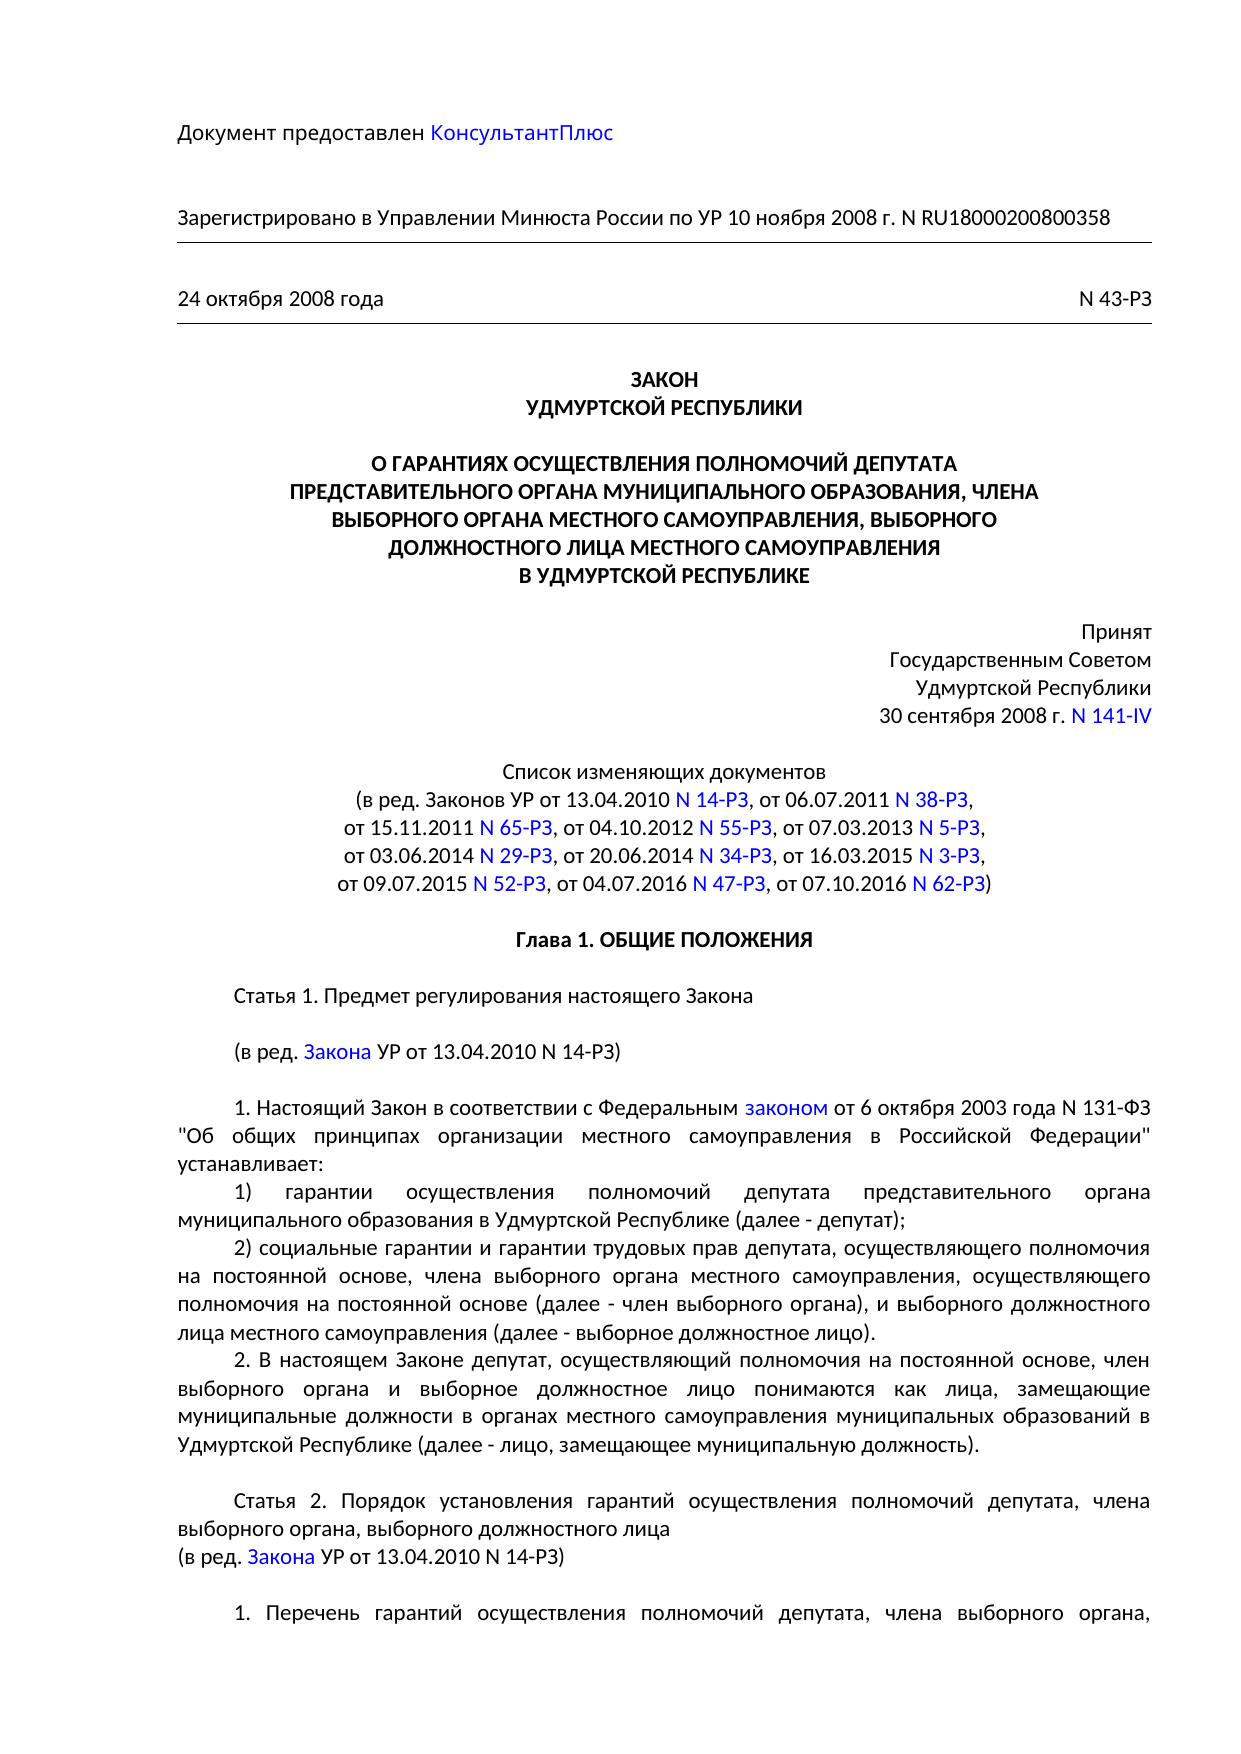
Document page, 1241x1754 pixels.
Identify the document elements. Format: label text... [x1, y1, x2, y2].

text Государственным Советом [177, 645, 1152, 673]
text Принят [177, 617, 1152, 645]
title Документ предоставлен КонсультантПлюс [177, 118, 1152, 175]
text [177, 1598, 1152, 1626]
text 1) гарантии осуществления полномочий депутата представительного органа муниципального образования в Удмуртской Республике (далее - депутат); [177, 1177, 1152, 1233]
text 2) социальные гарантии и гарантии трудовых прав депутата, осуществляющего полномочия на постоянной основе, члена выборного органа местного самоуправления, осуществляющего полномочия на постоянной основе (далее - член выборного органа), и выборного должностного лица местного самоуправления (далее - выборное должностное лицо). [177, 1233, 1152, 1346]
text Статья 1. Предмет регулирования настоящего Закона [177, 981, 1152, 1009]
text (в ред. Законов УР от 13.04.2010 N 14-РЗ, от 06.07.2011 N 38-РЗ, [177, 785, 1152, 813]
title ПРЕДСТАВИТЕЛЬНОГО ОРГАНА МУНИЦИПАЛЬНОГО ОБРАЗОВАНИЯ, ЧЛЕНА [177, 477, 1152, 505]
text от 09.07.2015 N 52-РЗ, от 04.07.2016 N 47-РЗ, от 07.10.2016 N 62-РЗ) [177, 869, 1152, 897]
text Список изменяющих документов [177, 757, 1152, 785]
text Статья 2. Порядок установления гарантий осуществления полномочий депутата, члена выборного органа, выборного должностного лица [177, 1486, 1152, 1542]
title ЗАКОН [177, 365, 1152, 393]
text Удмуртской Республики [177, 673, 1152, 701]
title ВЫБОРНОГО ОРГАНА МЕСТНОГО САМОУПРАВЛЕНИЯ, ВЫБОРНОГО [177, 505, 1152, 533]
table_header N 43-РЗ [664, 284, 1152, 312]
title УДМУРТСКОЙ РЕСПУБЛИКИ [177, 393, 1152, 421]
text (в ред. Закона УР от 13.04.2010 N 14-РЗ) [177, 1542, 1152, 1570]
text 2. В настоящем Законе депутат, осуществляющий полномочия на постоянной основе, член выборного органа и выборное должностное лицо понимаются как лица, замещающие муниципальные должности в органах местного самоуправления муниципальных образований в Удмуртской Республике (далее - лицо, замещающее муниципальную должность). [177, 1346, 1152, 1458]
title Глава 1. ОБЩИЕ ПОЛОЖЕНИЯ [177, 925, 1152, 953]
title ДОЛЖНОСТНОГО ЛИЦА МЕСТНОГО САМОУПРАВЛЕНИЯ [177, 533, 1152, 561]
text 1. Настоящий Закон в соответствии с Федеральным законом от 6 октября 2003 года N 131-ФЗ "Об общих принципах организации местного самоуправления в Российской Федерации" устанавливает: [177, 1093, 1152, 1177]
title В УДМУРТСКОЙ РЕСПУБЛИКЕ [177, 561, 1152, 589]
text (в ред. Закона УР от 13.04.2010 N 14-РЗ) [177, 1037, 1152, 1065]
text от 15.11.2011 N 65-РЗ, от 04.10.2012 N 55-РЗ, от 07.03.2013 N 5-РЗ, [177, 813, 1152, 841]
text 30 сентября 2008 г. N 141-IV [177, 701, 1152, 729]
title О ГАРАНТИЯХ ОСУЩЕСТВЛЕНИЯ ПОЛНОМОЧИЙ ДЕПУТАТА [177, 449, 1152, 477]
text от 03.06.2014 N 29-РЗ, от 20.06.2014 N 34-РЗ, от 16.03.2015 N 3-РЗ, [177, 841, 1152, 869]
text Зарегистрировано в Управлении Минюста России по УР 10 ноября 2008 г. N RU18000200800358 [177, 203, 1152, 231]
table_header 24 октября 2008 года [177, 284, 664, 312]
